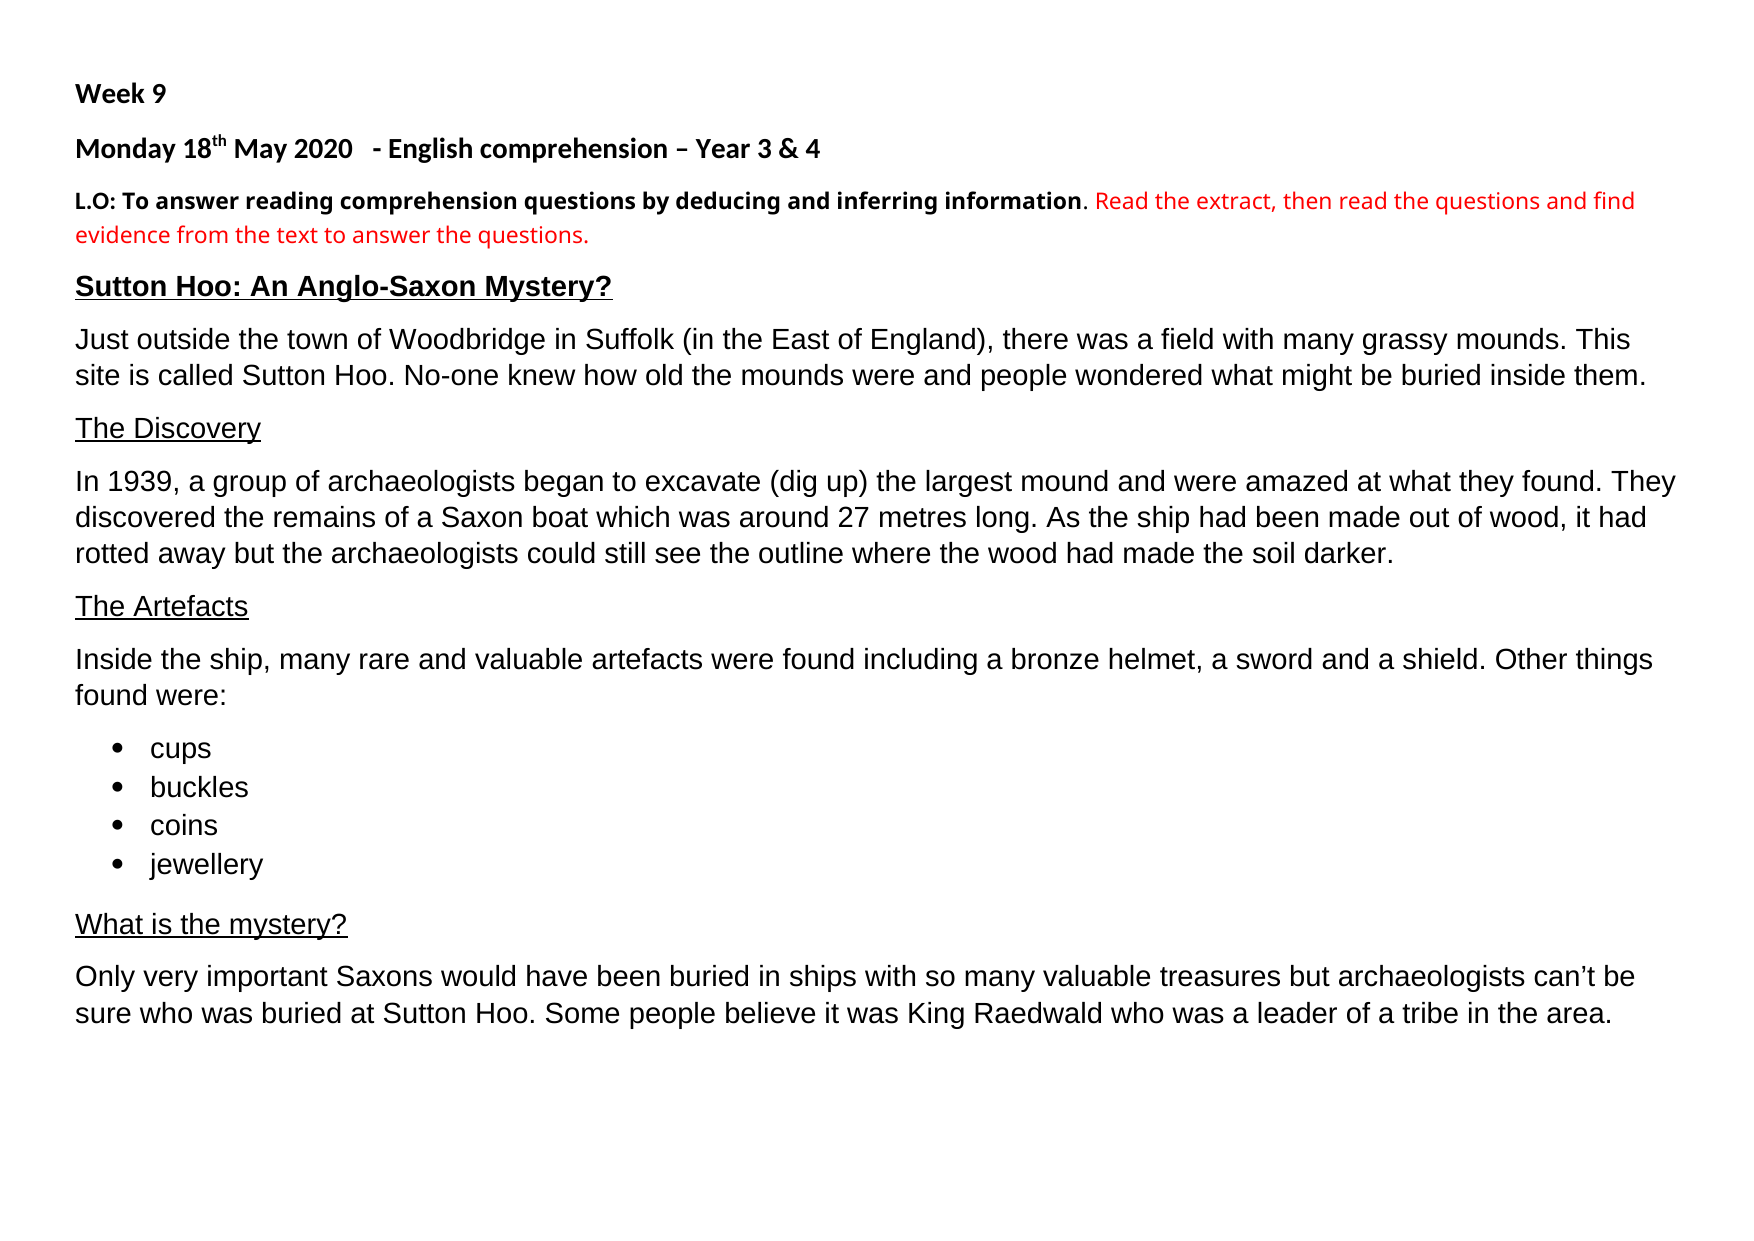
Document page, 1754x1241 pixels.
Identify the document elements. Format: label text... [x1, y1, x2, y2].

list buckles [112, 769, 1679, 803]
text Monday 18th May 2020 - English comprehension – Year 3 & 4 [75, 130, 1679, 166]
list jewellery [112, 847, 1679, 881]
text The Artefacts [75, 589, 1679, 623]
text Only very important Saxons would have been buried in ships with so many valuable treasures but archaeologists can’t be sure who was buried at Sutton Hoo. Some people believe it was King Raedwald who was a leader of a tribe in the area. [75, 959, 1679, 1029]
list cups [112, 731, 1679, 764]
list coins [112, 808, 1679, 842]
text Just outside the town of Woodbridge in Suffolk (in the East of England), there was a field with many grassy mounds. This site is called Sutton Hoo. No-one knew how old the mounds were and people wondered what might be buried inside them. [75, 322, 1679, 392]
text The Discovery [75, 411, 1679, 445]
text In 1939, a group of archaeologists began to excavate (dig up) the largest mound and were amazed at what they found. They discovered the remains of a Saxon boat which was around 27 metres long. As the ship had been made out of wood, it had rotted away but the archaeologists could still see the outline where the wood had made the soil darker. [75, 464, 1679, 570]
text Week 9 [75, 75, 1679, 111]
text What is the mystery? [75, 907, 1679, 940]
text L.O: To answer reading comprehension questions by deducing and inferring information. Read the extract, then read the questions and find evidence from the text to answer the questions. [75, 185, 1679, 250]
text Sutton Hoo: An Anglo-Saxon Mystery? [75, 269, 1679, 303]
text Inside the ship, many rare and valuable artefacts were found including a bronze helmet, a sword and a shield. Other things found were: [75, 642, 1679, 712]
